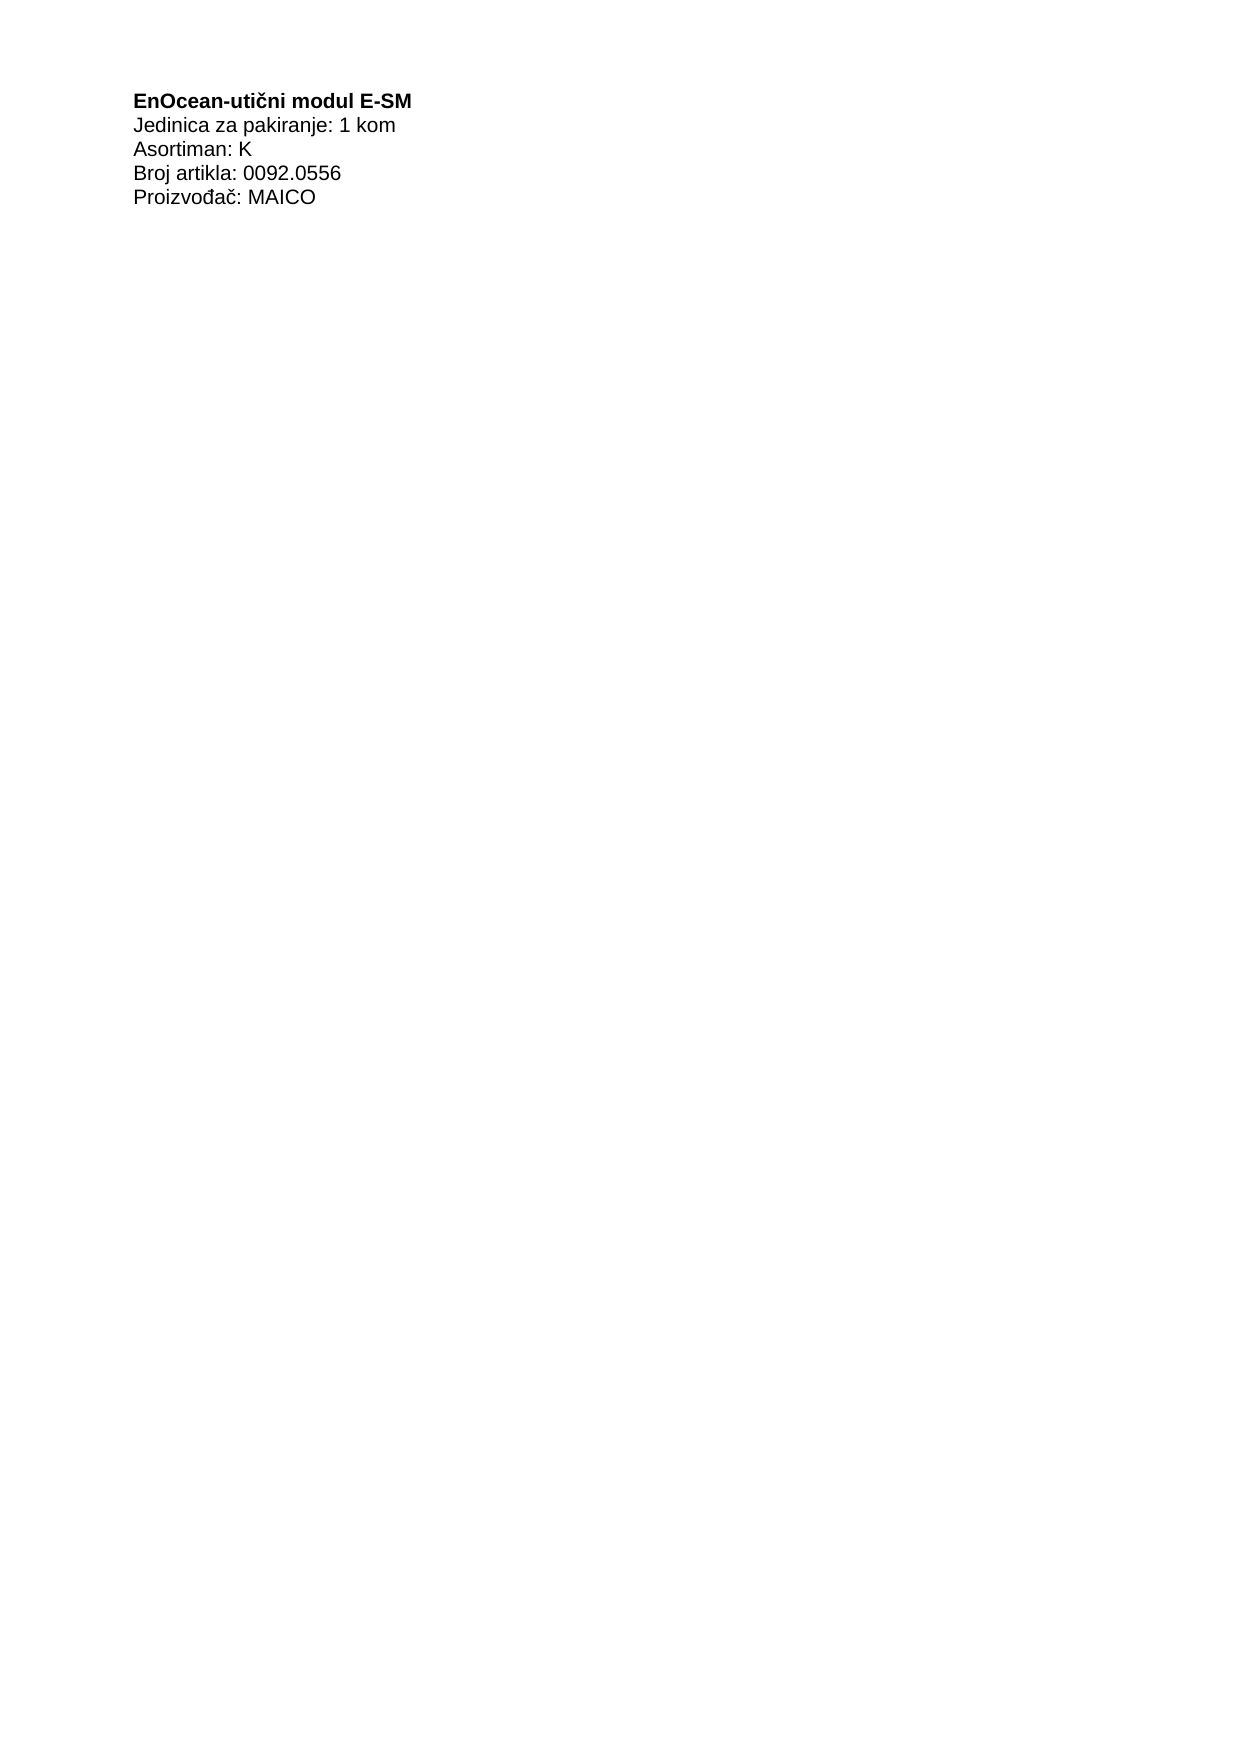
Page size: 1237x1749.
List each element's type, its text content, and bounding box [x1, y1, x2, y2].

text EnOcean-utični modul E-SMJedinica za pakiranje: 1 komAsortiman: K Broj artikla: 0092.0556Proizvođač: MAICO [133, 89, 1148, 208]
